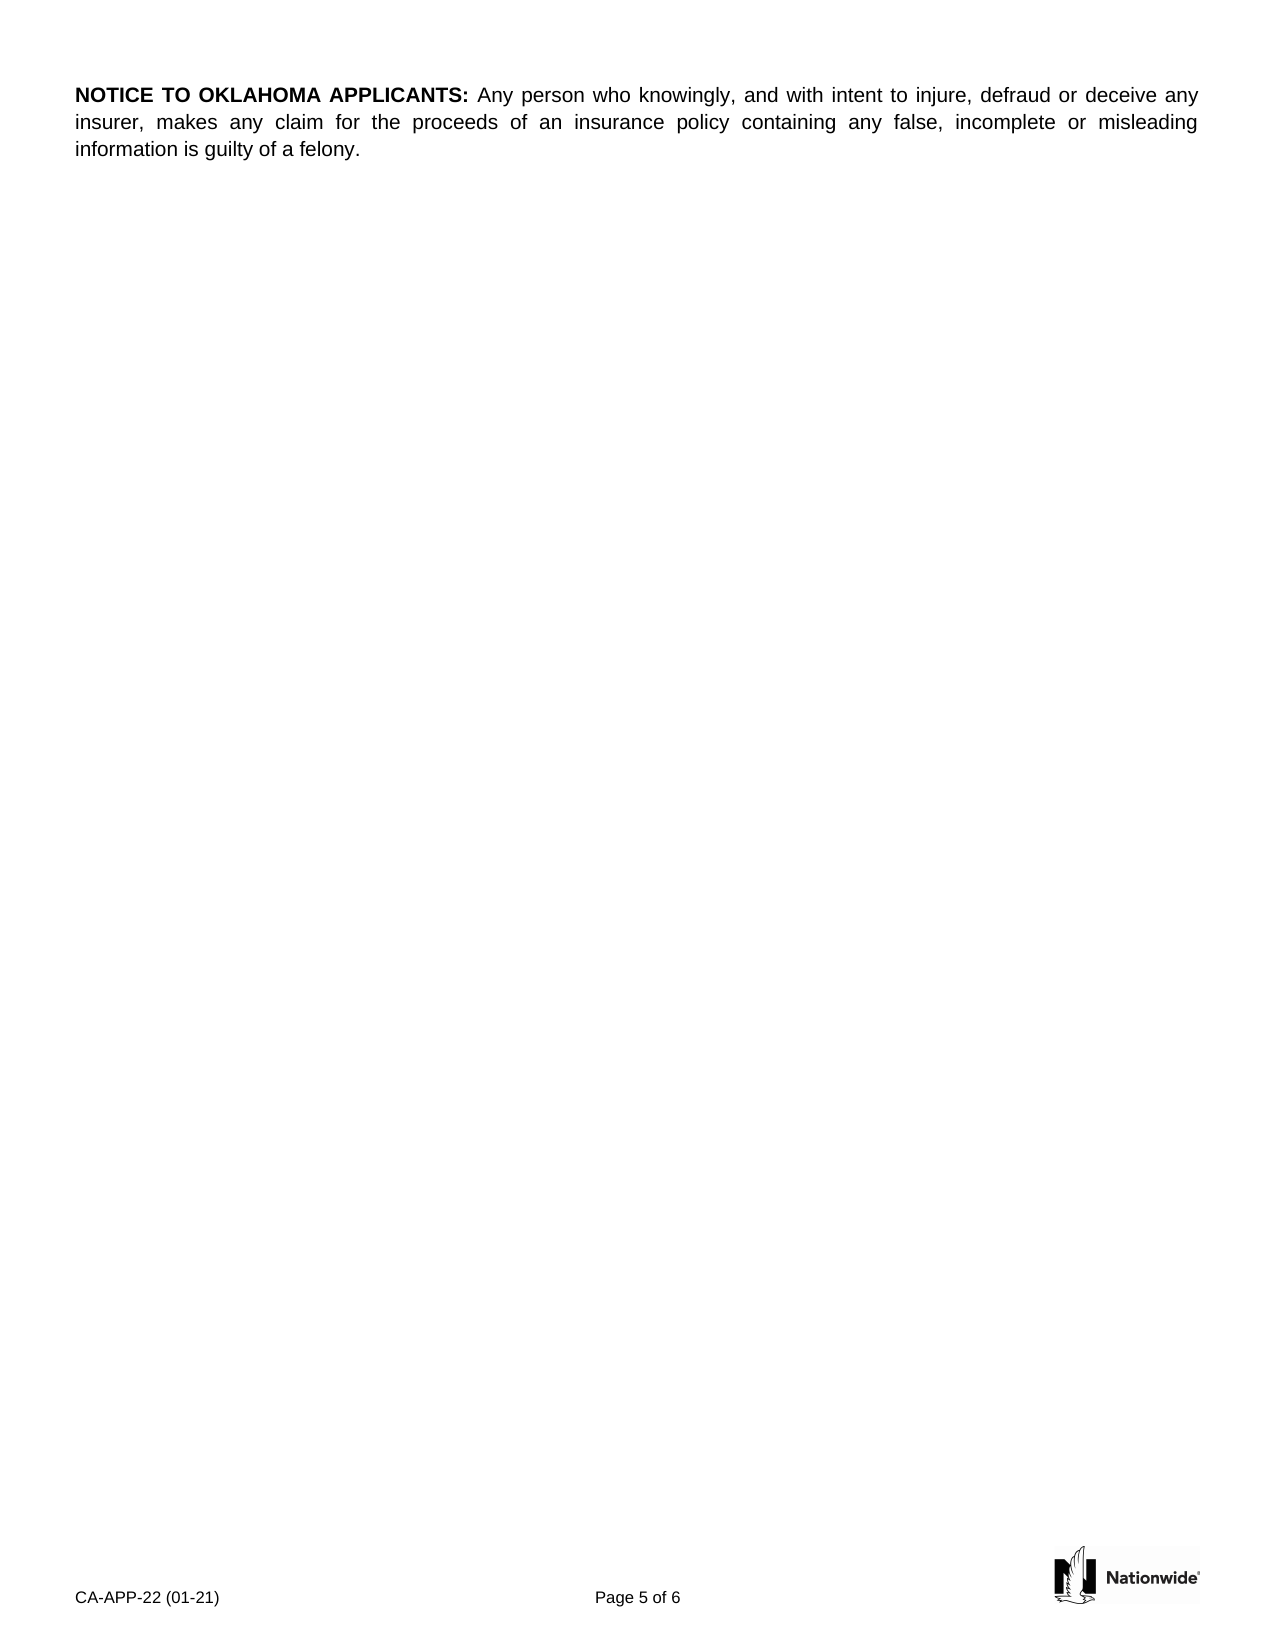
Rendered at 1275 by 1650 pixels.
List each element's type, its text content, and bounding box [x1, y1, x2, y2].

picture [1054, 1546, 1200, 1604]
text NOTICE TO OKLAHOMA APPLICANTS: Any person who knowingly, and with intent to injure, defraud or deceive any insurer, makes any claim for the proceeds of an insurance policy containing any false, incomplete or misleading information is guilty of a felony. [75, 81, 1200, 162]
